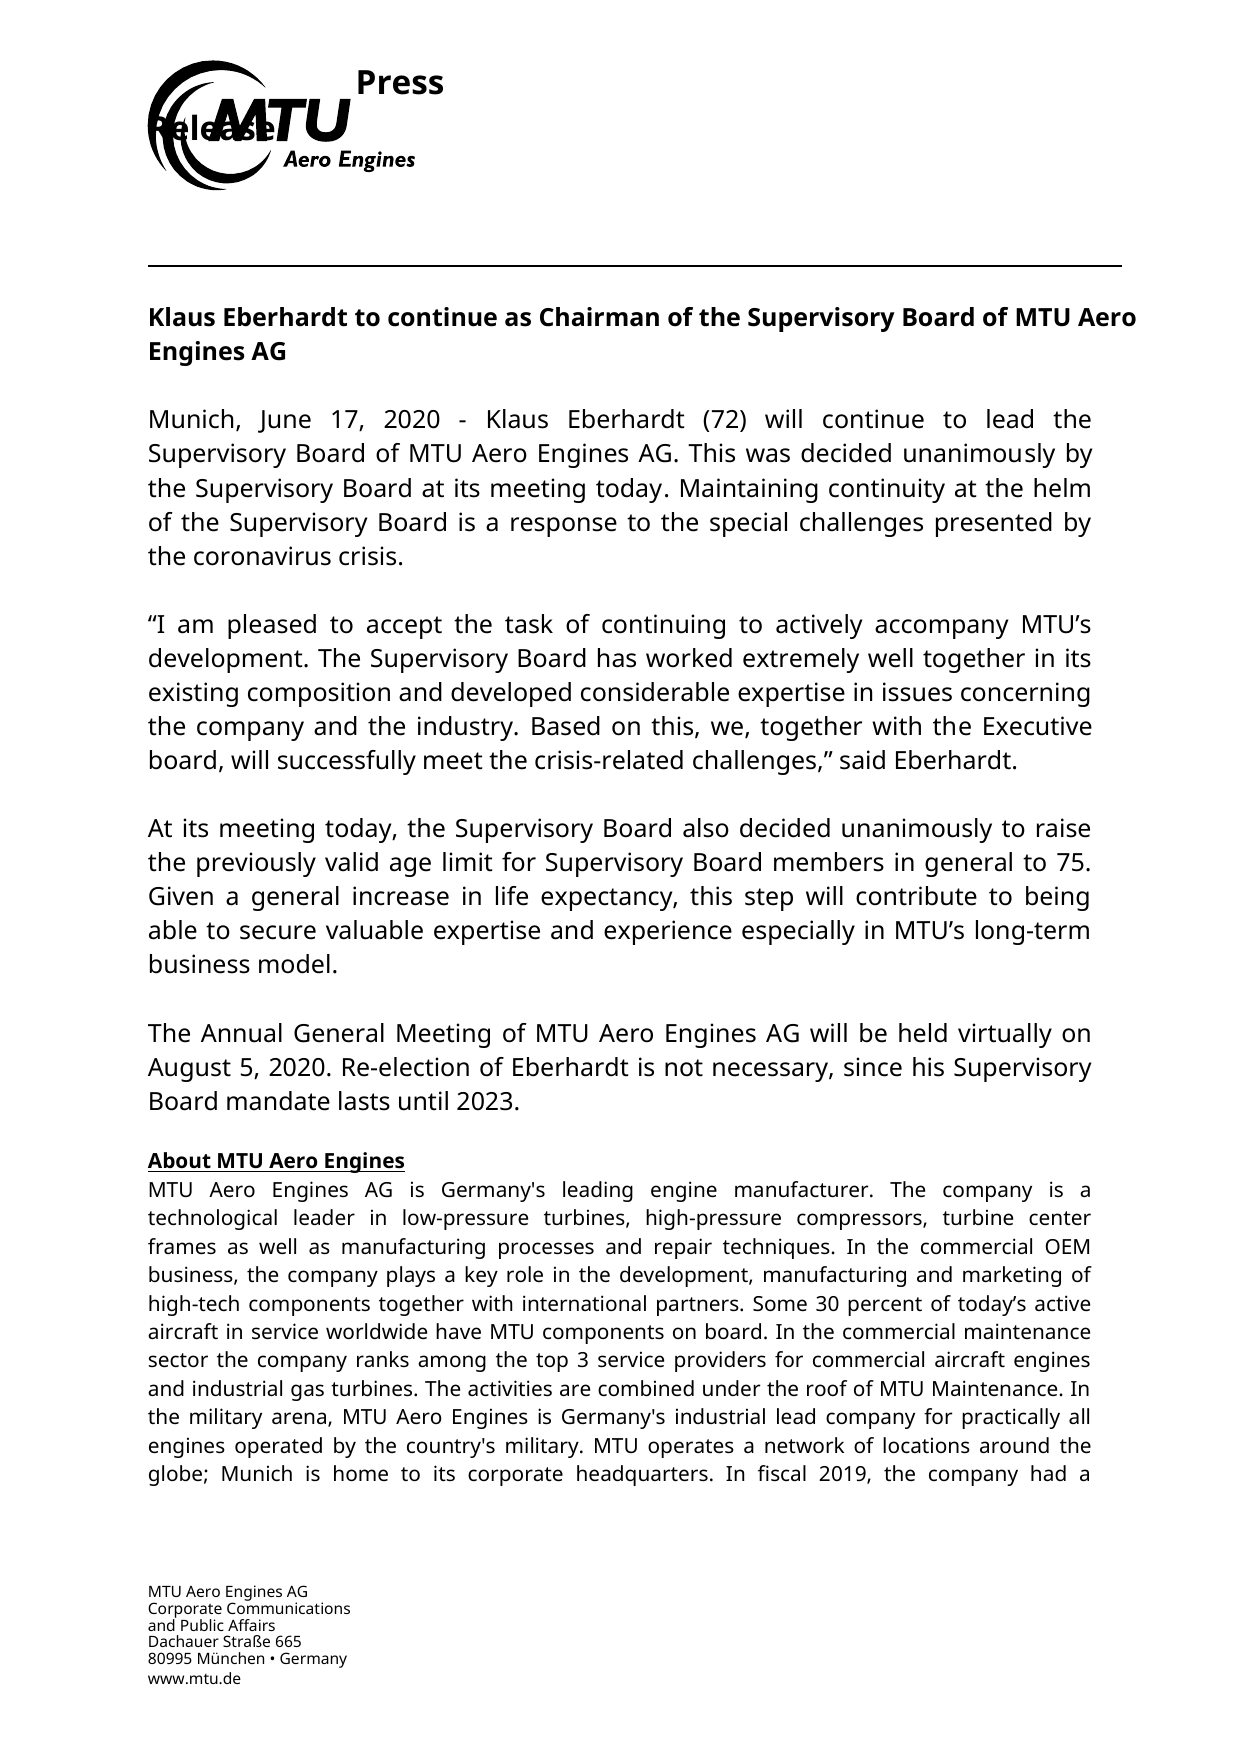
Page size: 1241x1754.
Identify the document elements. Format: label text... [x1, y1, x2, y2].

text At its meeting today, the Supervisory Board also decided unanimously to raise the previously valid age limit for Supervisory Board members in general to 75. Given a general increase in life expectancy, this step will contribute to being able to secure valuable expertise and experience especially in MTU’s long-term business model. [148, 811, 1093, 981]
text “I am pleased to accept the task of continuing to actively accompany MTU’s development. The Supervisory Board has worked extremely well together in its existing composition and developed considerable expertise in issues concerning the company and the industry. Based on this, we, together with the Executive board, will successfully meet the crisis-related challenges,” said Eberhardt. [148, 606, 1093, 777]
text Klaus Eberhardt to continue as Chairman of the Supervisory Board of MTU Aero Engines AG [148, 300, 1152, 368]
text Munich, June 17, 2020 - Klaus Eberhardt (72) will continue to lead the Supervisory Board of MTU Aero Engines AG. This was decided unanimously by the Supervisory Board at its meeting today. Maintaining continuity at the helm of the Supervisory Board is a response to the special challenges presented by the coronavirus crisis. [148, 402, 1093, 572]
text About MTU Aero Engines [148, 1147, 1093, 1175]
text The Annual General Meeting of MTU Aero Engines AG will be held virtually on August 5, 2020. Re-election of Eberhardt is not necessary, since his Supervisory Board mandate lasts until 2023. [148, 1015, 1093, 1117]
